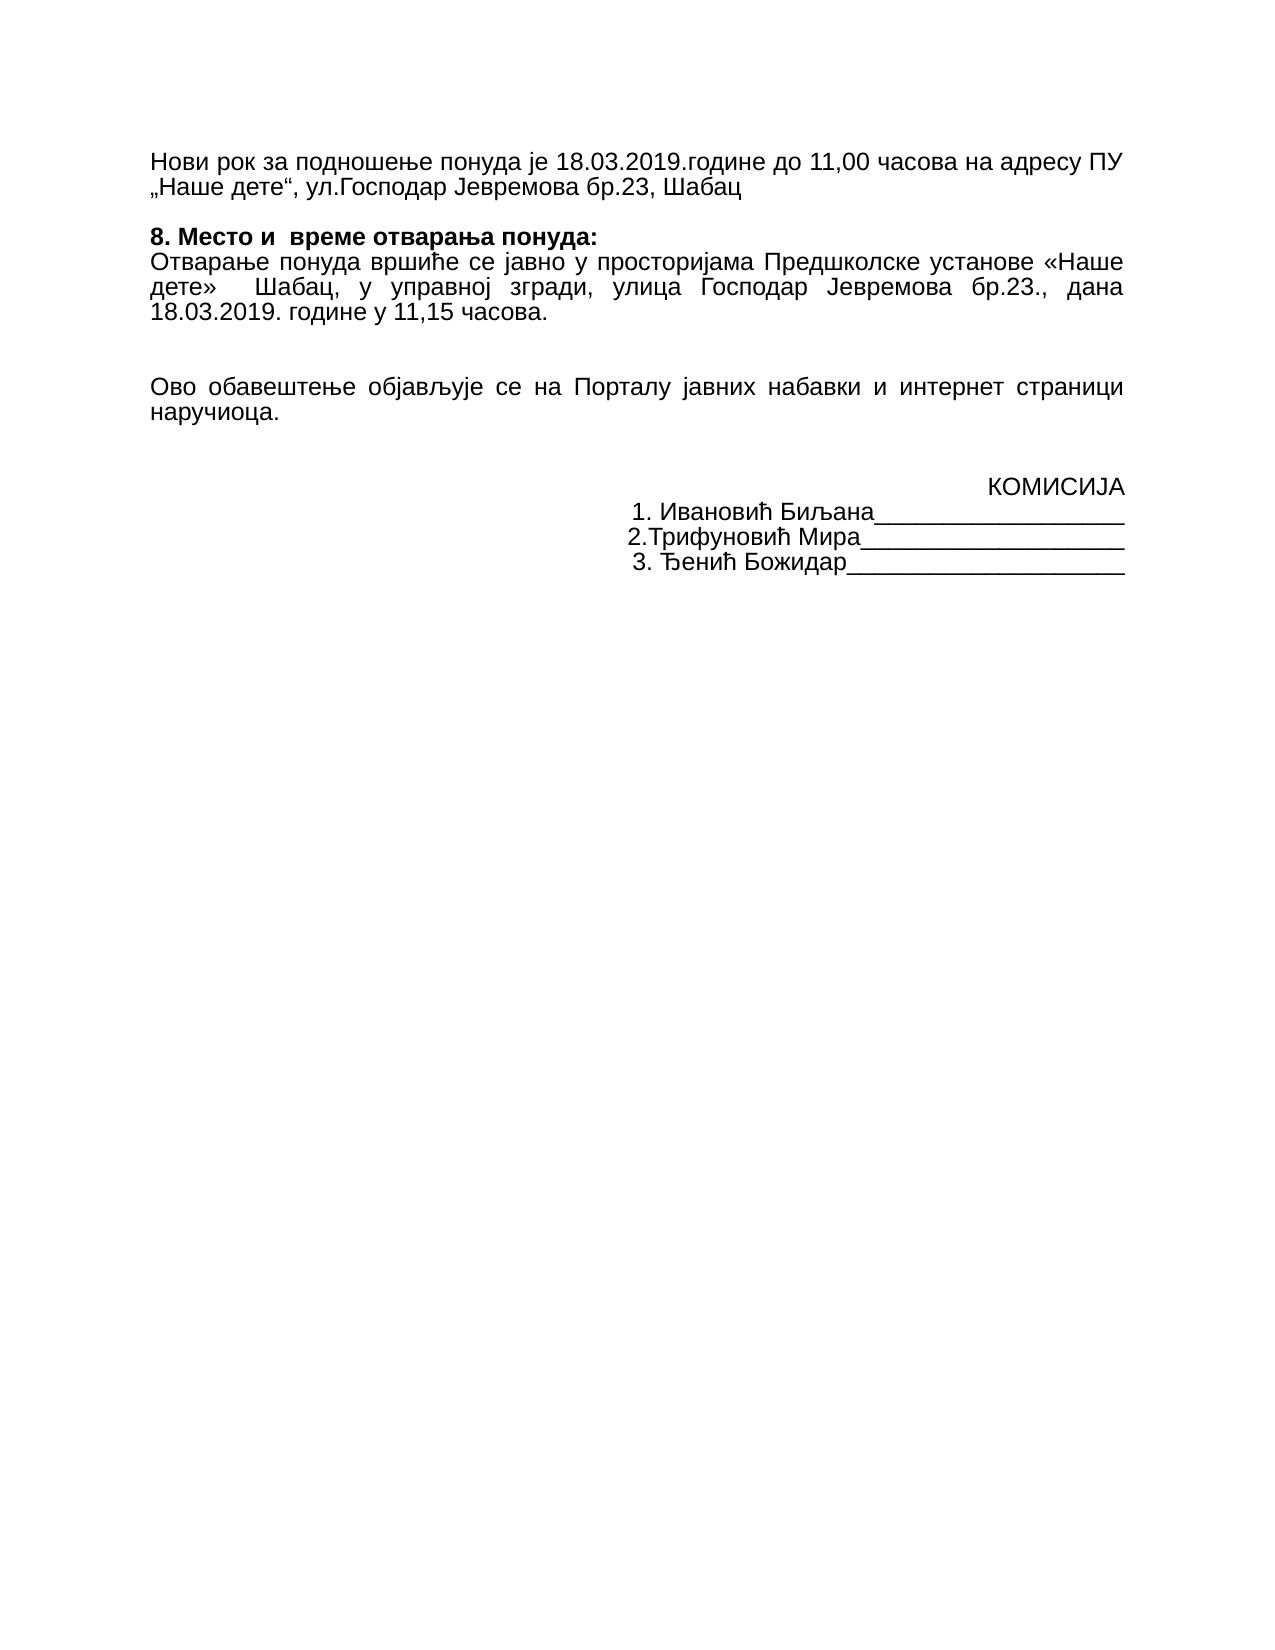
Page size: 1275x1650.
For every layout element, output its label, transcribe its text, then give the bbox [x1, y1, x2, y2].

text 2.Трифуновић Мира___________________ [150, 525, 1125, 550]
text Ово обавештење објављује се на Порталу јавних набавки и интернет страници наручиоца. [150, 375, 1125, 425]
text Отварање понуда вршиће се јавно у просторијама Предшколске установе «Наше дете» Шабац, у управној згради, улица Господар Јевремова бр.23., дана 18.03.2019. године у 11,15 часова. [150, 250, 1125, 325]
text 8. Место и време отварања понуда: [150, 225, 1125, 250]
text КОМИСИЈА [150, 475, 1125, 500]
text 3. Ђенић Божидар____________________ [150, 550, 1125, 575]
text 1. Ивановић Биљана__________________ [150, 500, 1125, 525]
text Нови рок за подношење понуда је 18.03.2019.године до 11,00 часова на адресу ПУ „Наше дете“, ул.Господар Јевремова бр.23, Шабац [150, 150, 1125, 200]
